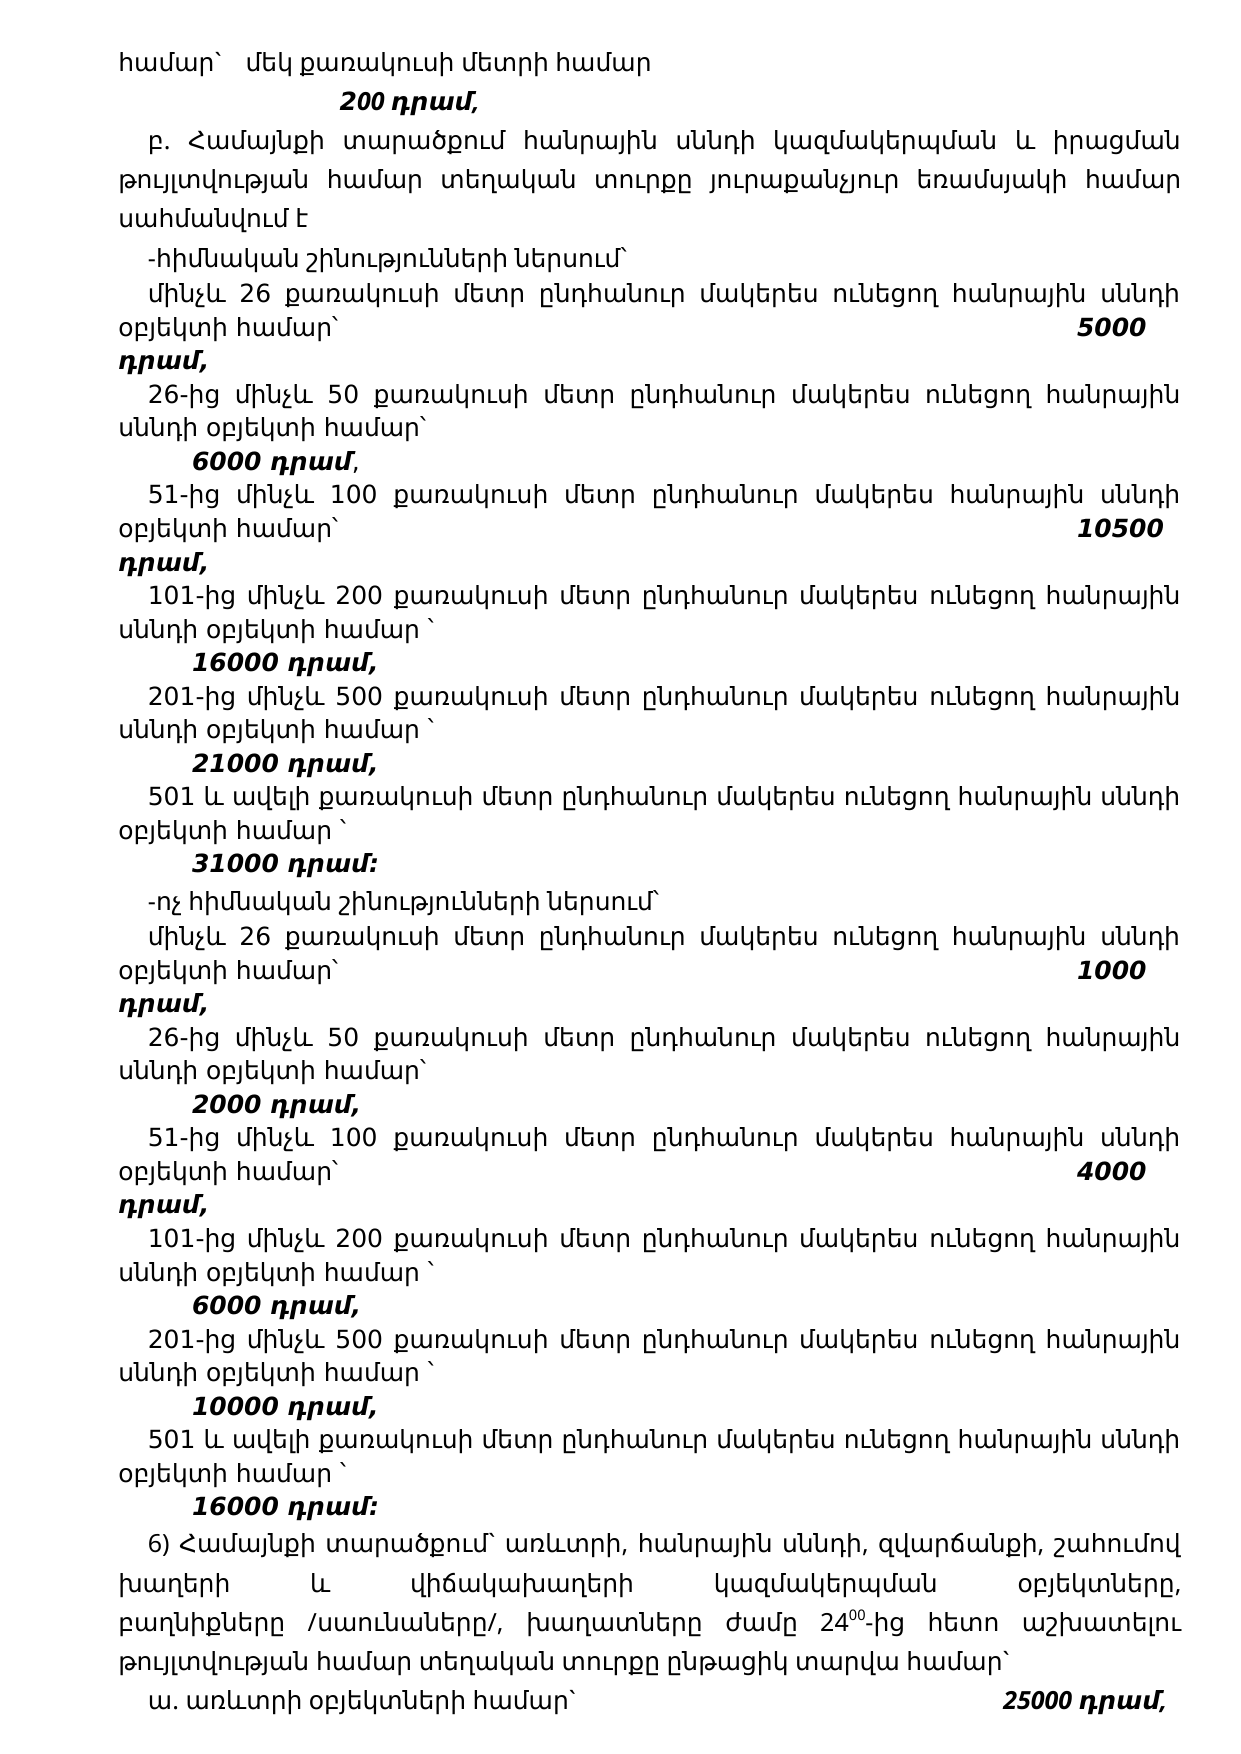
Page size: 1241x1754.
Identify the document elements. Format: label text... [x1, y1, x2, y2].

text 51-ից մինչև 100 քառակուսի մետր ընդհանուր մակերես հանրային սննդի օբյեկտի համար՝ 10500 դրամ, [118, 481, 1181, 577]
text 201-ից մինչև 500 քառակուսի մետր ընդհանուր մակերես ունեցող հանրային սննդի օբյեկտի համար ՝ 21000 դրամ, [118, 682, 1181, 778]
text 501 և ավելի քառակուսի մետր ընդհանուր մակերես ունեցող հանրային սննդի օբյեկտի համար ՝ 16000 դրամ: [118, 1425, 1181, 1522]
text -ոչ հիմնական շինությունների ներսում՝ [118, 883, 1181, 917]
text 26-ից մինչև 50 քառակուսի մետր ընդհանուր մակերես ունեցող հանրային սննդի օբյեկտի համար՝ 6000 դրամ, [118, 380, 1181, 476]
text մինչև 26 քառակուսի մետր ընդհանուր մակերես ունեցող հանրային սննդի օբյեկտի համար՝ 5000 դրամ, [118, 279, 1181, 376]
text մինչև 26 քառակուսի մետր ընդհանուր մակերես ունեցող հանրային սննդի օբյեկտի համար՝ 1000 դրամ, [118, 922, 1181, 1018]
text 201-ից մինչև 500 քառակուսի մետր ընդհանուր մակերես ունեցող հանրային սննդի օբյեկտի համար ՝ 10000 դրամ, [118, 1325, 1181, 1421]
text ա. առևտրի օբյեկտների համար` 25000 դրամ, [118, 1683, 1181, 1717]
text 501 և ավելի քառակուսի մետր ընդհանուր մակերես ունեցող հանրային սննդի օբյեկտի համար ՝ 31000 դրամ: [118, 782, 1181, 879]
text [118, 44, 1181, 118]
text 51-ից մինչև 100 քառակուսի մետր ընդհանուր մակերես հանրային սննդի օբյեկտի համար՝ 4000 դրամ, [118, 1123, 1181, 1220]
text -հիմնական շինությունների ներսում՝ [118, 240, 1181, 274]
text 6) Համայնքի տարածքում` առևտրի, հանրային սննդի, զվարճանքի, շահումով խաղերի և վիճակախաղերի կազմակերպման օբյեկտները, բաղնիքները /սաունաները/, խաղատները ժամը 2400-ից հետո աշխատելու թույլտվության համար տեղական տուրքը ընթացիկ տարվա համար` [118, 1526, 1181, 1678]
text բ. Համայնքի տարածքում հանրային սննդի կազմակերպման և իրացման թույլտվության համար տեղական տուրքը յուրաքանչյուր եռամսյակի համար սահմանվում է [118, 123, 1181, 235]
text 101-ից մինչև 200 քառակուսի մետր ընդհանուր մակերես ունեցող հանրային սննդի օբյեկտի համար ՝ 16000 դրամ, [118, 581, 1181, 677]
text 101-ից մինչև 200 քառակուսի մետր ընդհանուր մակերես ունեցող հանրային սննդի օբյեկտի համար ՝ 6000 դրամ, [118, 1224, 1181, 1320]
text 26-ից մինչև 50 քառակուսի մետր ընդհանուր մակերես ունեցող հանրային սննդի օբյեկտի համար՝ 2000 դրամ, [118, 1023, 1181, 1119]
